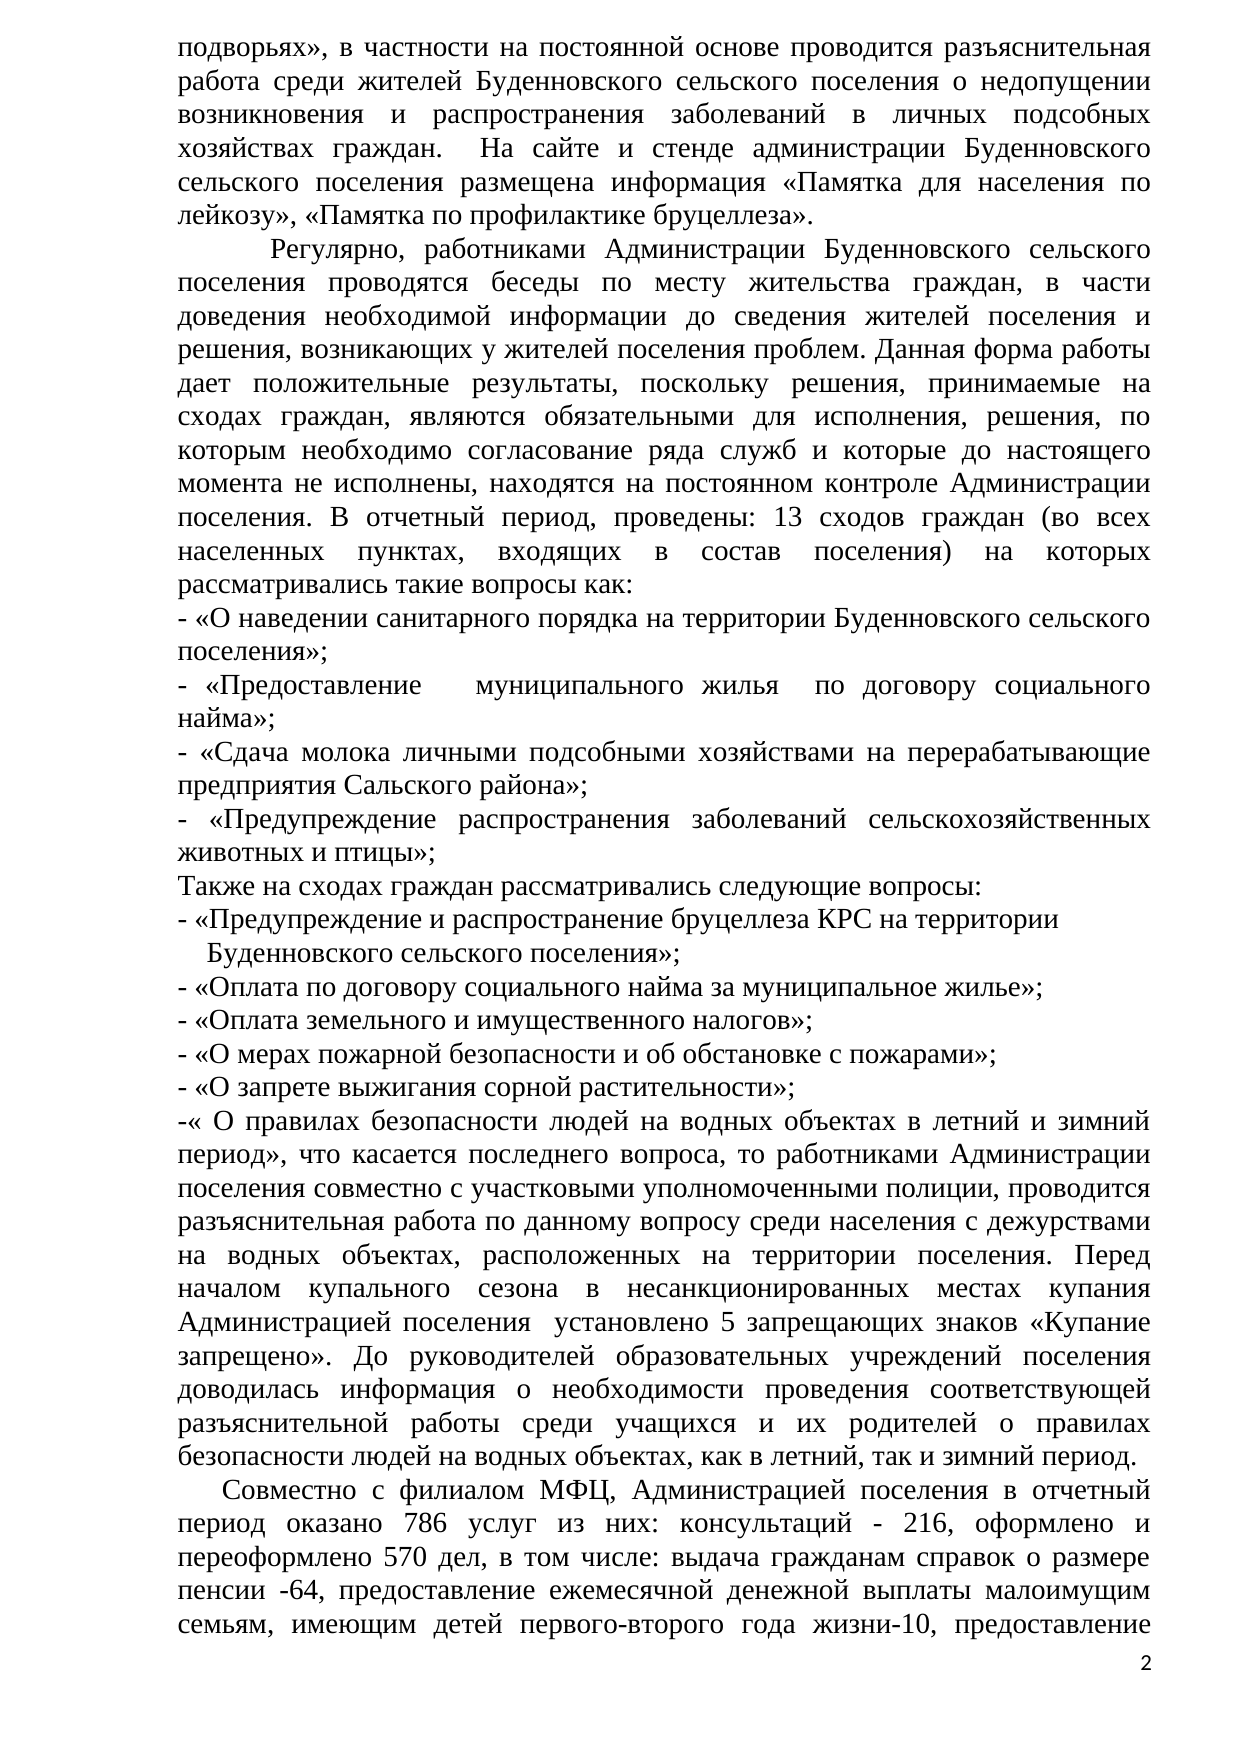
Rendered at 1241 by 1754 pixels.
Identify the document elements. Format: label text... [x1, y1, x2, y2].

text -« О правилах безопасности людей на водных объектах в летний и зимний период», что касается последнего вопроса, то работниками Администрации поселения совместно с участковыми уполномоченными полиции, проводится разъяснительная работа по данному вопросу среди населения с дежурствами на водных объектах, расположенных на территории поселения. Перед началом купального сезона в несанкционированных местах купания Администрацией поселения установлено 5 запрещающих знаков «Купание запрещено». До руководителей образовательных учреждений поселения доводилась информация о необходимости проведения соответствующей разъяснительной работы среди учащихся и их родителей о правилах безопасности людей на водных объектах, как в летний, так и зимний период. [177, 1103, 1152, 1472]
text Также на сходах граждан рассматривались следующие вопросы: [177, 868, 1152, 902]
text - «Предупреждение и распространение бруцеллеза КРС на территории [177, 902, 1152, 935]
text Буденновского сельского поселения»; [177, 935, 1152, 969]
text - «Оплата земельного и имущественного налогов»; [177, 1002, 1152, 1036]
text - «Сдача молока личными подсобными хозяйствами на перерабатывающие предприятия Сальского района»; [177, 734, 1152, 801]
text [177, 1472, 1152, 1639]
text - «О мерах пожарной безопасности и об обстановке с пожарами»; [177, 1036, 1152, 1069]
text - «Оплата по договору социального найма за муниципальное жилье»; [177, 969, 1152, 1002]
text Регулярно, работниками Администрации Буденновского сельского поселения проводятся беседы по месту жительства граждан, в части доведения необходимой информации до сведения жителей поселения и решения, возникающих у жителей поселения проблем. Данная форма работы дает положительные результаты, поскольку решения, принимаемые на сходах граждан, являются обязательными для исполнения, решения, по которым необходимо согласование ряда служб и которые до настоящего момента не исполнены, находятся на постоянном контроле Администрации поселения. В отчетный период, проведены: 13 сходов граждан (во всех населенных пунктах, входящих в состав поселения) на которых рассматривались такие вопросы как: [177, 231, 1152, 600]
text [177, 29, 1152, 231]
text - «Предупреждение распространения заболеваний сельскохозяйственных животных и птицы»; [177, 801, 1152, 868]
text - «О запрете выжигания сорной растительности»; [177, 1069, 1152, 1103]
text - «О наведении санитарного порядка на территории Буденновского сельского поселения»; [177, 600, 1152, 667]
text - «Предоставление муниципального жилья по договору социального найма»; [177, 667, 1152, 734]
